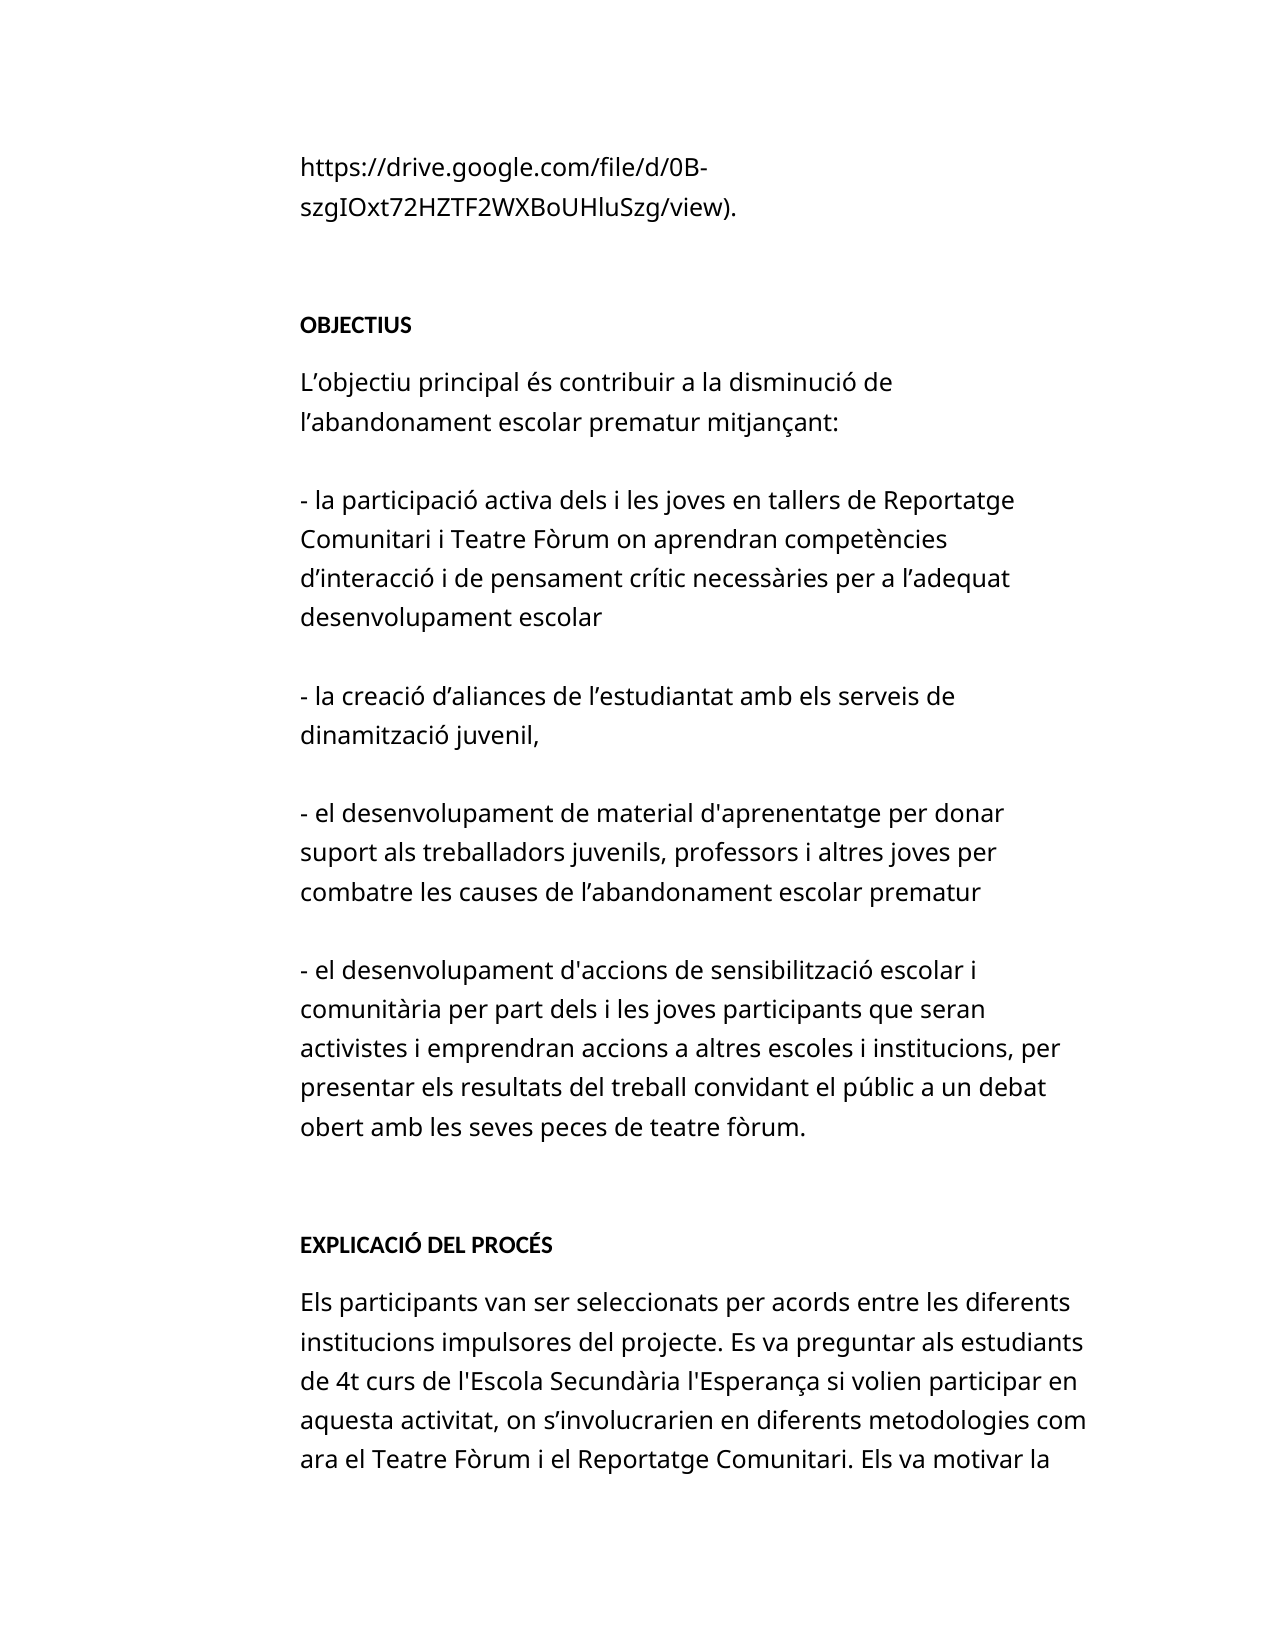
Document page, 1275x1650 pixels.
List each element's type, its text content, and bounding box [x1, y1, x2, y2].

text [300, 150, 1087, 223]
text L’objectiu principal és contribuir a la disminució de l’abandonament escolar prematur mitjançant: - la participació activa dels i les joves en tallers de Reportatge Comunitari i Teatre Fòrum on aprendran competències d’interacció i de pensament crític necessàries per a l’adequat desenvolupament escolar - la creació d’aliances de l’estudiantat amb els serveis de dinamització juvenil, - el desenvolupament de material d'aprenentatge per donar suport als treballadors juvenils, professors i altres joves per combatre les causes de l’abandonament escolar prematur - el desenvolupament d'accions de sensibilització escolar i comunitària per part dels i les joves participants que seran activistes i emprendran accions a altres escoles i institucions, per presentar els resultats del treball convidant el públic a un debat obert amb les seves peces de teatre fòrum. [300, 365, 1087, 1143]
subtitle OBJECTIUS [300, 309, 1087, 340]
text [300, 1285, 1087, 1476]
subtitle EXPLICACIÓ DEL PROCÉS [300, 1229, 1087, 1260]
